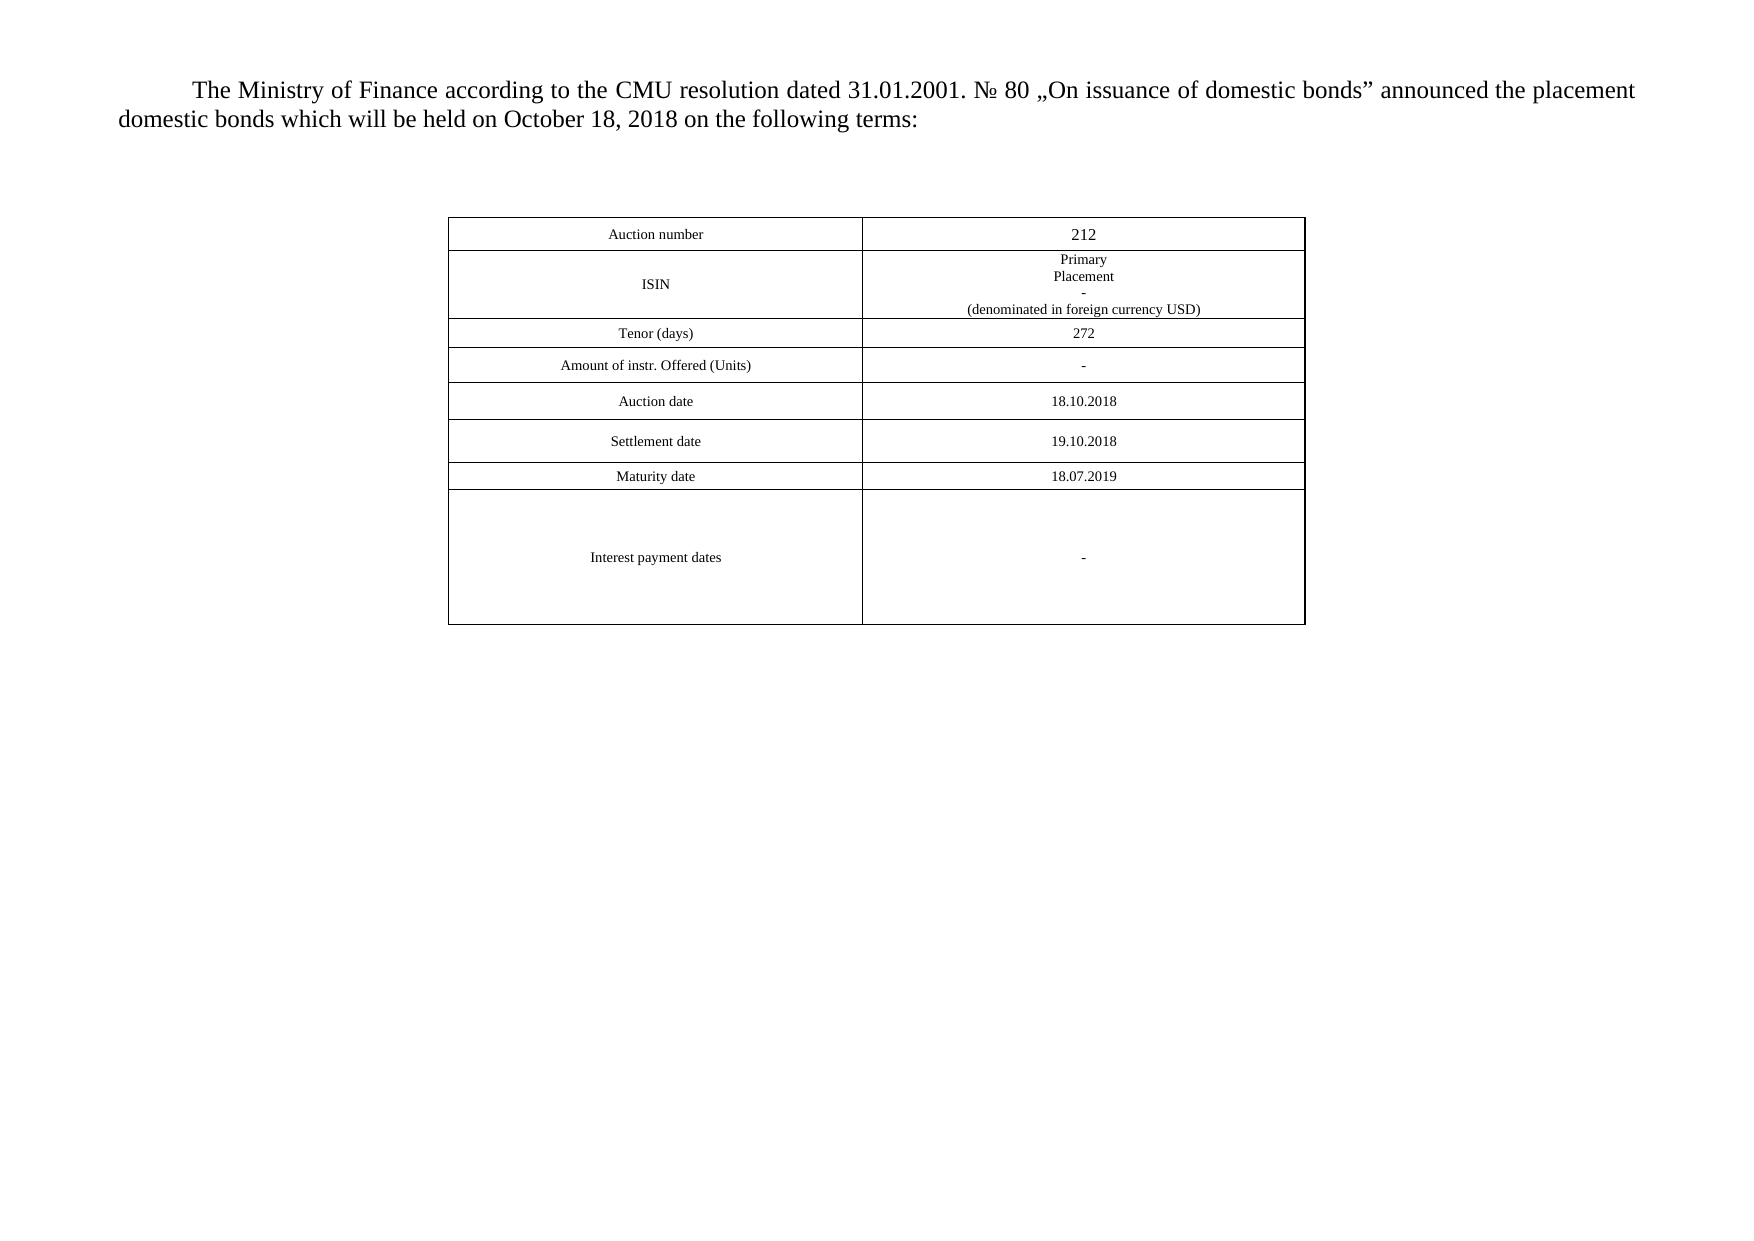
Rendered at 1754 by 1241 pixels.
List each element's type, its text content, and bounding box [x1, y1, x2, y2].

table_cell - [863, 348, 1304, 382]
table_cell 18.07.2019 [863, 463, 1304, 489]
table_cell - [863, 490, 1304, 624]
table_cell Settlement date [449, 420, 862, 462]
text The Ministry of Finance according to the CMU resolution dated 31.01.2001. № 80 „On issuance of domestic bonds” announced the placement domestic bonds which will be held on October 18, 2018 on the following terms: [118, 75, 1636, 132]
table_cell ISIN [449, 251, 862, 318]
table_header 212 [863, 218, 1304, 249]
table_cell Tenor (days) [449, 319, 862, 347]
table_cell Interest payment dates [449, 490, 862, 624]
table_cell Auction date [449, 383, 862, 419]
table_cell Primary Placement - (denominated in foreign currency USD) [863, 251, 1304, 318]
table_header Auction number [449, 218, 862, 249]
table_cell Amount of instr. Offered (Units) [449, 348, 862, 382]
table_cell 272 [863, 319, 1304, 347]
table_cell Maturity date [449, 463, 862, 489]
table_cell 19.10.2018 [863, 420, 1304, 462]
table_cell 18.10.2018 [863, 383, 1304, 419]
